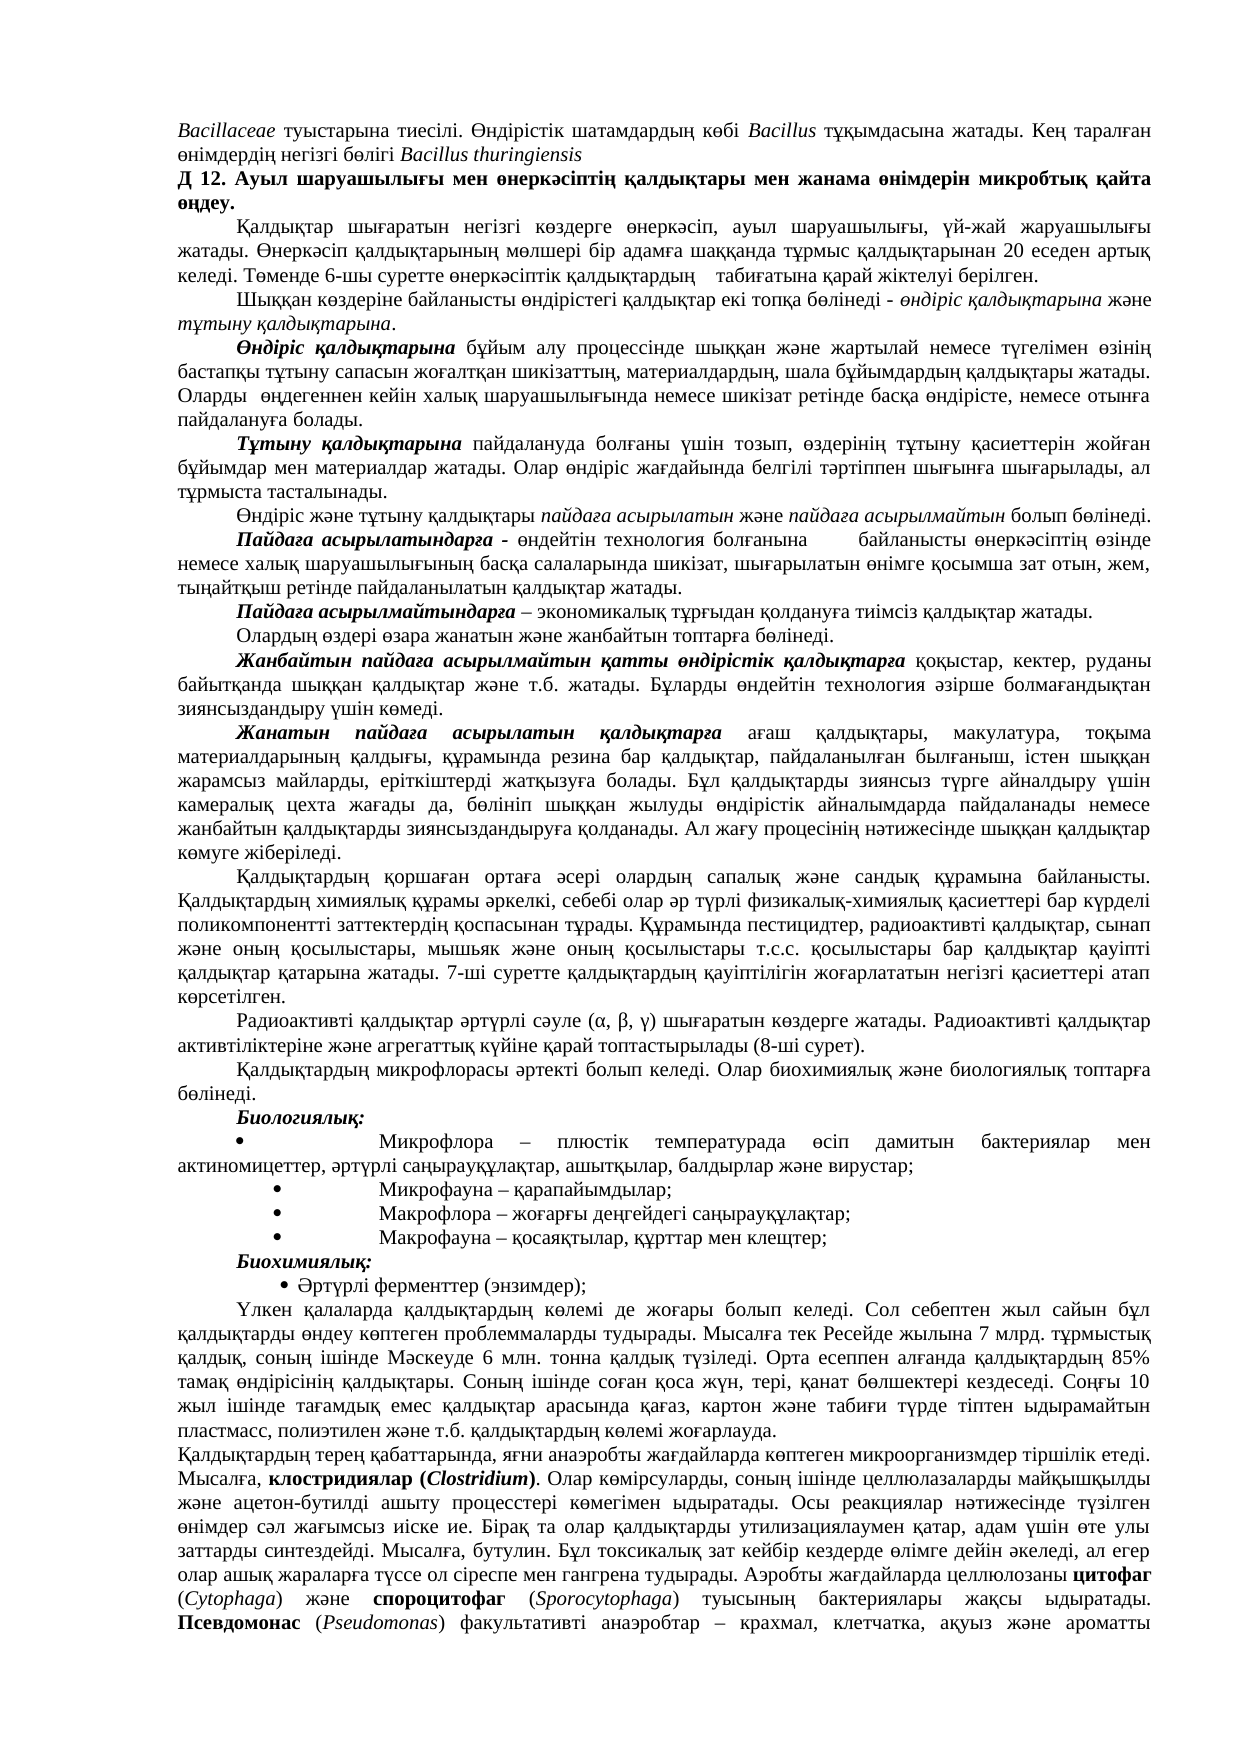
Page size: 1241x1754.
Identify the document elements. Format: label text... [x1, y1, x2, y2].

list Микрофлора – плюстік температурада өсіп дамитын бактериялар мен актиномицеттер, әртүрлі саңырауқұлақтар, ашытқылар, балдырлар және вирустар; [177, 1129, 1152, 1177]
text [177, 1442, 1152, 1634]
list Әртүрлі ферменттер (энзимдер); [281, 1273, 1152, 1297]
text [177, 118, 1152, 166]
text Биологиялық: [177, 1105, 1152, 1129]
text Өндіріс және тұтыну қалдықтары пайдаға асырылатын және пайдаға асырылмайтын болып бөлінеді. [177, 503, 1152, 527]
text Тұтыну қалдықтарына пайдалануда болғаны үшін тозып, өздерінің тұтыну қасиеттерін жойған бұйымдар мен материалдар жатады. Олар өндіріс жағдайында белгілі тәртіппен шығынға шығарылады, ал тұрмыста тасталынады. [177, 431, 1152, 503]
text Д 12. Ауыл шаруашылығы мен өнеркәсіптің қалдықтары мен жанама өнімдерін микробтық қайта өңдеу. [177, 166, 1152, 214]
list Микрофауна – қарапайымдылар; [214, 1177, 1152, 1201]
text Жанбайтын пайдаға асырылмайтын қатты өндірістік қалдықтарға қоқыстар, кектер, руданы байытқанда шыққан қалдықтар және т.б. жатады. Бұларды өндейтін технология әзірше болмағандықтан зиянсыздандыру үшін көмеді. [177, 647, 1152, 720]
text Қалдықтардың қоршаған ортаға әсері олардың сапалық және сандық құрамына байланысты. Қалдықтардың химиялық құрамы әркелкі, себебі олар әр түрлі физикалық-химиялық қасиеттері бар күрделі поликомпонентті заттектердің қоспасынан тұрады. Құрамында пестицидтер, радиоактивті қалдықтар, сынап және оның қосылыстары, мышьяк және оның қосылыстары т.с.с. қосылыстары бар қалдықтар қауіпті қалдықтар қатарына жатады. 7-ші суретте қалдықтардың қауіптілігін жоғарлататын негізгі қасиеттері атап көрсетілген. [177, 864, 1152, 1008]
text Жанатын пайдаға асырылатын қалдықтарға ағаш қалдықтары, макулатура, тоқыма материалдарының қалдығы, құрамында резина бар қалдықтар, пайдаланылған былғаныш, істен шыққан жарамсыз майларды, еріткіштерді жатқызуға болады. Бұл қалдықтарды зиянсыз түрге айналдыру үшін камералық цехта жағады да, бөлініп шыққан жылуды өндірістік айналымдарда пайдаланады немесе жанбайтын қалдықтарды зиянсыздандыруға қолданады. Ал жағу процесінің нәтижесінде шыққан қалдықтар көмуге жіберіледі. [177, 720, 1152, 864]
text Олардың өздері өзара жанатын және жанбайтын топтарға бөлінеді. [177, 623, 1152, 647]
text Радиоактивті қалдықтар әртүрлі сәуле (α, β, γ) шығаратын көздерге жатады. Радиоактивті қалдықтар активтіліктеріне және агрегаттық күйіне қарай топтастырылады (8-ші сурет). [177, 1008, 1152, 1057]
text Пайдаға асырылмайтындарға – экономикалық тұрғыдан қолдануға тиімсіз қалдықтар жатады. [177, 599, 1152, 623]
text Өндіріс қалдықтарына бұйым алу процессінде шыққан және жартылай немесе түгелімен өзінің бастапқы тұтыну сапасын жоғалтқан шикізаттың, материалдардың, шала бұйымдардың қалдықтары жатады. Оларды өңдегеннен кейін халық шаруашылығында немесе шикізат ретінде басқа өндірісте, немесе отынға пайдалануға болады. [177, 335, 1152, 431]
text Пайдаға асырылатындарға - өндейтін технология болғанына байланысты өнеркәсіптің өзінде немесе халық шаруашылығының басқа салаларында шикізат, шығарылатын өнімге қосымша зат отын, жем, тыңайтқыш ретінде пайдаланылатын қалдықтар жатады. [177, 527, 1152, 599]
text Қалдықтар шығаратын негізгі көздерге өнеркәсіп, ауыл шаруашылығы, үй-жай жаруашылығы жатады. Өнеркәсіп қалдықтарының мөлшері бір адамға шаққанда тұрмыс қалдықтарынан 20 еседен артық келеді. Төменде 6-шы суретте өнеркәсіптік қалдықтардың табиғатына қарай жіктелуі берілген. [177, 214, 1152, 287]
text Шыққан көздеріне байланысты өндірістегі қалдықтар екі топқа бөлінеді - өндіріс қалдықтарына және тұтыну қалдықтарына. [177, 287, 1152, 335]
list Макрофлора – жоғарғы деңгейдегі саңырауқұлақтар; [214, 1201, 1152, 1225]
list Макрофауна – қосаяқтылар, құрттар мен клещтер; [214, 1225, 1152, 1249]
text Қалдықтардың микрофлорасы әртекті болып келеді. Олар биохимиялық және биологиялық топтарға бөлінеді. [177, 1057, 1152, 1105]
text Үлкен қалаларда қалдықтардың көлемі де жоғары болып келеді. Сол себептен жыл сайын бұл қалдықтарды өндеу көптеген проблеммаларды тудырады. Мысалға тек Ресейде жылына 7 млрд. тұрмыстық қалдық, соның ішінде Мәскеуде 6 млн. тонна қалдық түзіледі. Орта есеппен алғанда қалдықтардың 85% тамақ өндірісінің қалдықтары. Соның ішінде соған қоса жүн, тері, қанат бөлшектері кездеседі. Соңғы 10 жыл ішінде тағамдық емес қалдықтар арасында қағаз, картон және табиғи түрде тіптен ыдырамайтын пластмасс, полиэтилен және т.б. қалдықтардың көлемі жоғарлауда. [177, 1297, 1152, 1442]
text Биохимиялық: [177, 1249, 1152, 1273]
